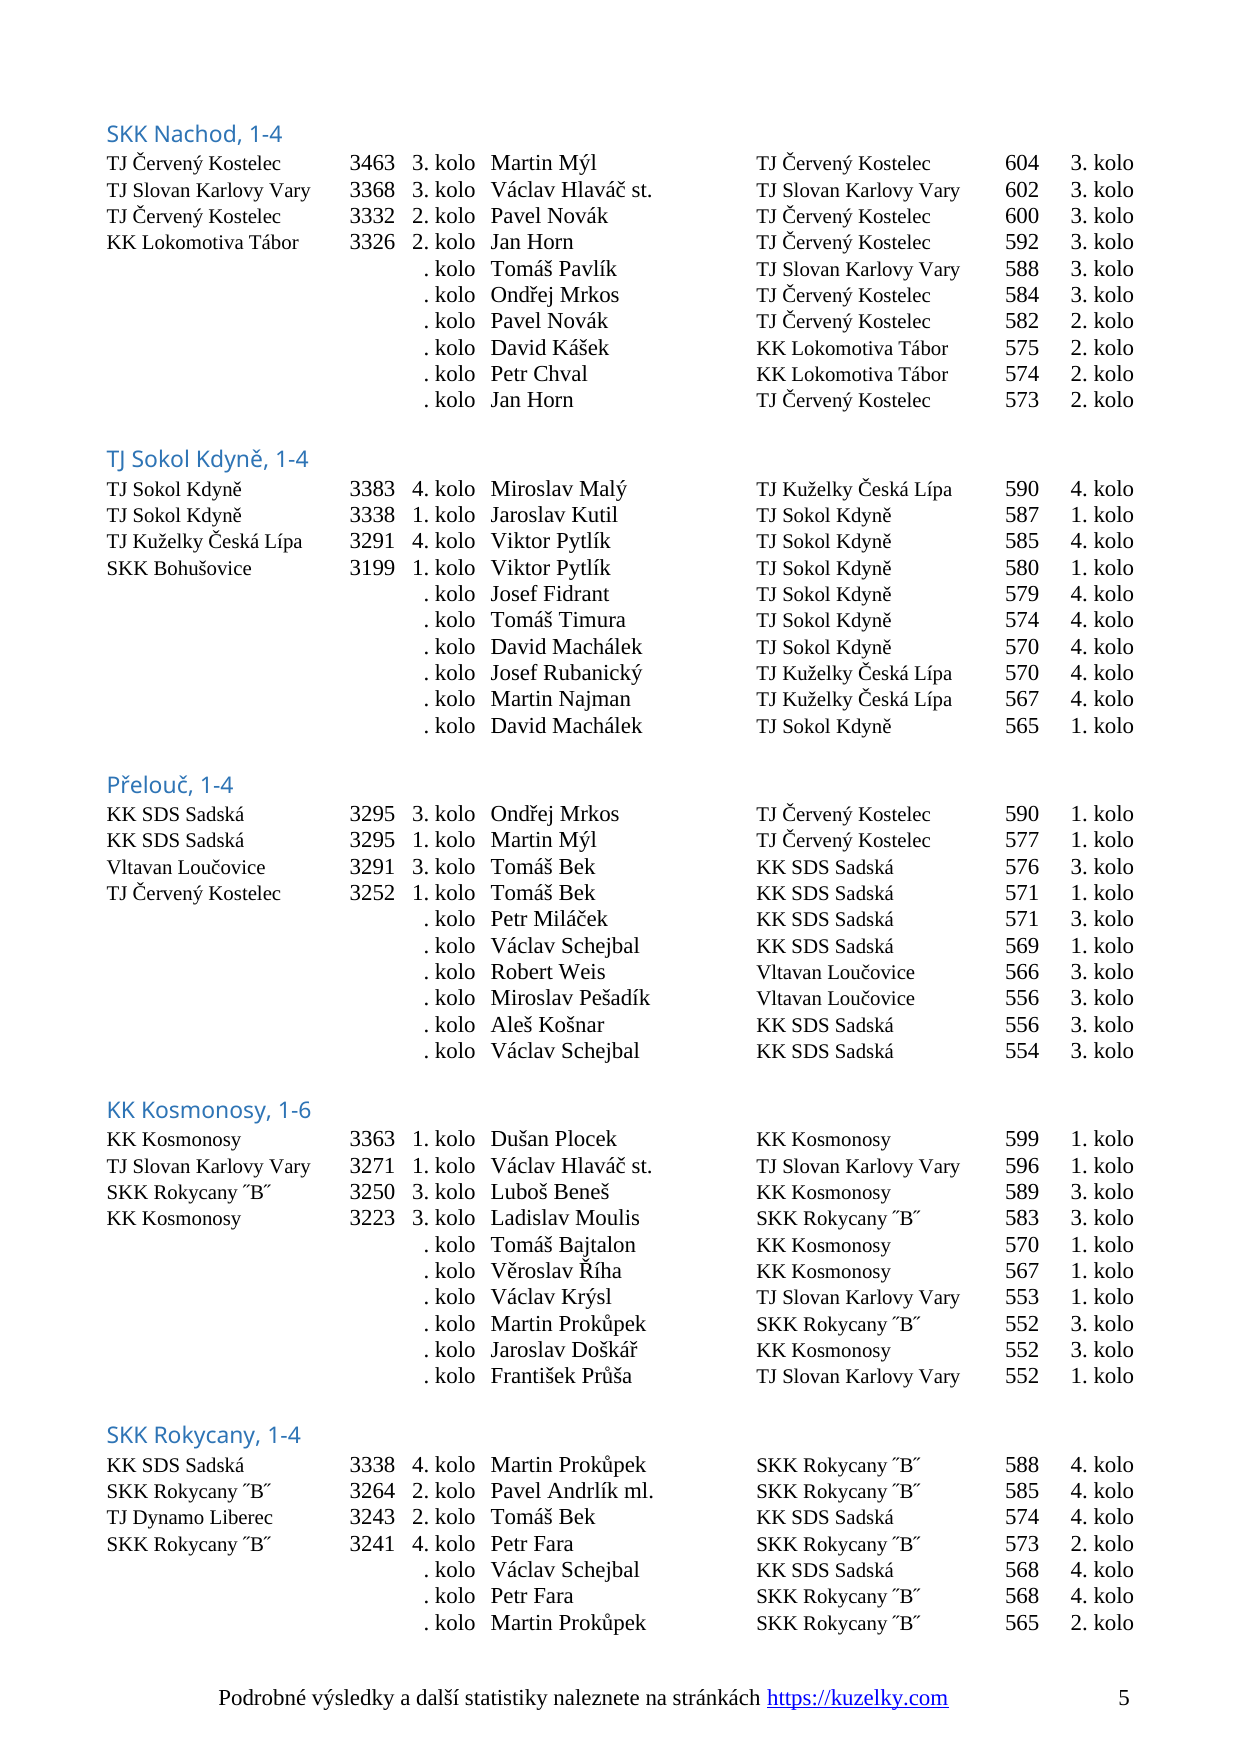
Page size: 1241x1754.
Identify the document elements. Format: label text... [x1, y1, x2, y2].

text SKK Rokycany ˝B˝ 3241 4. kolo Petr Fara SKK Rokycany ˝B˝ 573 2. kolo [106, 1530, 1134, 1556]
text . kolo David Machálek TJ Sokol Kdyně 565 1. kolo [106, 712, 1134, 738]
text TJ Kuželky Česká Lípa 3291 4. kolo Viktor Pytlík TJ Sokol Kdyně 585 4. kolo [106, 527, 1134, 554]
text . kolo Martin Prokůpek SKK Rokycany ˝B˝ 565 2. kolo [106, 1609, 1134, 1635]
text . kolo Tomáš Pavlík TJ Slovan Karlovy Vary 588 3. kolo [106, 255, 1134, 281]
text KK Lokomotiva Tábor 3326 2. kolo Jan Horn TJ Červený Kostelec 592 3. kolo [106, 228, 1134, 255]
text . kolo Václav Schejbal KK SDS Sadská 569 1. kolo [106, 932, 1134, 958]
subtitle SKK Nachod, 1-4 [106, 118, 1134, 149]
text . kolo Jan Horn TJ Červený Kostelec 573 2. kolo [106, 387, 1134, 413]
text TJ Slovan Karlovy Vary 3368 3. kolo Václav Hlaváč st. TJ Slovan Karlovy Vary 602 3. kolo [106, 176, 1134, 202]
text . kolo Petr Miláček KK SDS Sadská 571 3. kolo [106, 905, 1134, 932]
text . kolo Václav Schejbal KK SDS Sadská 568 4. kolo [106, 1556, 1134, 1582]
text SKK Bohušovice 3199 1. kolo Viktor Pytlík TJ Sokol Kdyně 580 1. kolo [106, 554, 1134, 580]
subtitle SKK Rokycany, 1-4 [106, 1419, 1134, 1451]
text . kolo Martin Prokůpek SKK Rokycany ˝B˝ 552 3. kolo [106, 1310, 1134, 1336]
text KK Kosmonosy 3363 1. kolo Dušan Plocek KK Kosmonosy 599 1. kolo [106, 1125, 1134, 1152]
text . kolo Josef Rubanický TJ Kuželky Česká Lípa 570 4. kolo [106, 659, 1134, 686]
text . kolo Jaroslav Doškář KK Kosmonosy 552 3. kolo [106, 1336, 1134, 1362]
text . kolo Václav Schejbal KK SDS Sadská 554 3. kolo [106, 1037, 1134, 1063]
text KK SDS Sadská 3295 1. kolo Martin Mýl TJ Červený Kostelec 577 1. kolo [106, 826, 1134, 853]
text . kolo Robert Weis Vltavan Loučovice 566 3. kolo [106, 958, 1134, 984]
text . kolo Petr Chval KK Lokomotiva Tábor 574 2. kolo [106, 360, 1134, 387]
text TJ Sokol Kdyně 3383 4. kolo Miroslav Malý TJ Kuželky Česká Lípa 590 4. kolo [106, 475, 1134, 501]
text . kolo František Průša TJ Slovan Karlovy Vary 552 1. kolo [106, 1362, 1134, 1389]
text . kolo David Machálek TJ Sokol Kdyně 570 4. kolo [106, 633, 1134, 659]
text Vltavan Loučovice 3291 3. kolo Tomáš Bek KK SDS Sadská 576 3. kolo [106, 853, 1134, 879]
text . kolo Martin Najman TJ Kuželky Česká Lípa 567 4. kolo [106, 686, 1134, 712]
text SKK Rokycany ˝B˝ 3250 3. kolo Luboš Beneš KK Kosmonosy 589 3. kolo [106, 1178, 1134, 1204]
text . kolo Aleš Košnar KK SDS Sadská 556 3. kolo [106, 1011, 1134, 1037]
text SKK Rokycany ˝B˝ 3264 2. kolo Pavel Andrlík ml. SKK Rokycany ˝B˝ 585 4. kolo [106, 1477, 1134, 1503]
subtitle KK Kosmonosy, 1-6 [106, 1094, 1134, 1125]
text TJ Slovan Karlovy Vary 3271 1. kolo Václav Hlaváč st. TJ Slovan Karlovy Vary 596 1. kolo [106, 1152, 1134, 1178]
text TJ Sokol Kdyně 3338 1. kolo Jaroslav Kutil TJ Sokol Kdyně 587 1. kolo [106, 501, 1134, 527]
text TJ Červený Kostelec 3463 3. kolo Martin Mýl TJ Červený Kostelec 604 3. kolo [106, 149, 1134, 176]
text . kolo Václav Krýsl TJ Slovan Karlovy Vary 553 1. kolo [106, 1283, 1134, 1310]
text TJ Červený Kostelec 3332 2. kolo Pavel Novák TJ Červený Kostelec 600 3. kolo [106, 202, 1134, 228]
text . kolo Ondřej Mrkos TJ Červený Kostelec 584 3. kolo [106, 281, 1134, 307]
text . kolo Tomáš Bajtalon KK Kosmonosy 570 1. kolo [106, 1231, 1134, 1257]
text . kolo Tomáš Timura TJ Sokol Kdyně 574 4. kolo [106, 606, 1134, 633]
text KK SDS Sadská 3338 4. kolo Martin Prokůpek SKK Rokycany ˝B˝ 588 4. kolo [106, 1451, 1134, 1477]
text . kolo Miroslav Pešadík Vltavan Loučovice 556 3. kolo [106, 984, 1134, 1011]
text KK SDS Sadská 3295 3. kolo Ondřej Mrkos TJ Červený Kostelec 590 1. kolo [106, 800, 1134, 826]
text TJ Dynamo Liberec 3243 2. kolo Tomáš Bek KK SDS Sadská 574 4. kolo [106, 1503, 1134, 1530]
text . kolo Petr Fara SKK Rokycany ˝B˝ 568 4. kolo [106, 1582, 1134, 1609]
text TJ Červený Kostelec 3252 1. kolo Tomáš Bek KK SDS Sadská 571 1. kolo [106, 879, 1134, 905]
text KK Kosmonosy 3223 3. kolo Ladislav Moulis SKK Rokycany ˝B˝ 583 3. kolo [106, 1204, 1134, 1231]
text . kolo Josef Fidrant TJ Sokol Kdyně 579 4. kolo [106, 580, 1134, 606]
text . kolo Pavel Novák TJ Červený Kostelec 582 2. kolo [106, 307, 1134, 334]
subtitle TJ Sokol Kdyně, 1-4 [106, 443, 1134, 475]
text . kolo David Kášek KK Lokomotiva Tábor 575 2. kolo [106, 334, 1134, 360]
subtitle Přelouč, 1-4 [106, 769, 1134, 800]
text . kolo Věroslav Říha KK Kosmonosy 567 1. kolo [106, 1257, 1134, 1283]
